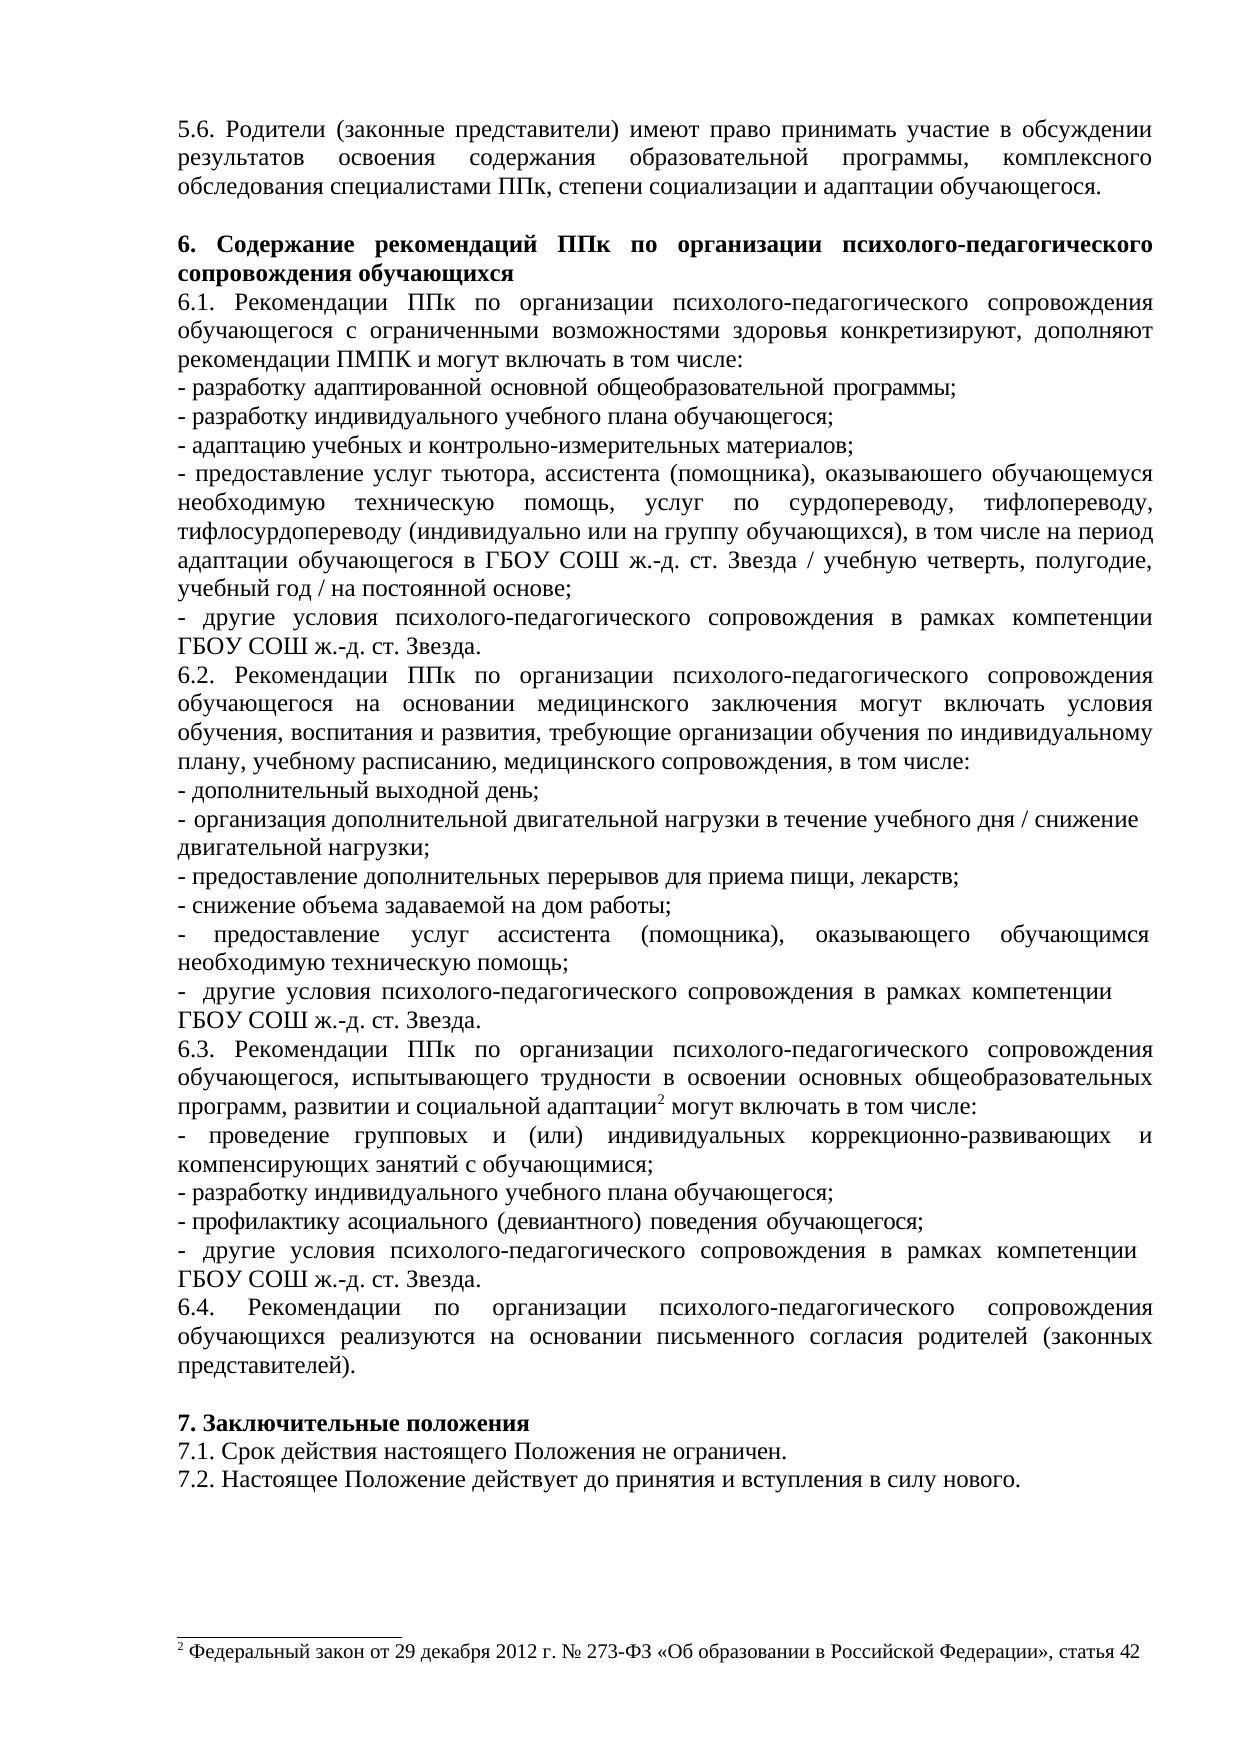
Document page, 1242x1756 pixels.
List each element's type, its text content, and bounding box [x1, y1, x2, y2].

list разработку индивидуального учебного плана обучающегося; [177, 1177, 1177, 1206]
list предоставление услуг тьютора, ассистента (помощника), оказываюшего обучающемуся необходимую техническую помощь, услуг по сурдопереводу, тифлопереводу, тифлосурдопереводу (индивидуально или на группу обучающихся), в том числе на период адаптации обучающегося в ГБОУ СОШ ж.-д. ст. Звезда / учебную четверть, полугодие, учебный год / на постоянной основе; [177, 458, 1154, 602]
list предоставление дополнительных перерывов для приема пищи, лекарств; [177, 861, 1177, 890]
list Рекомендации ППк по организации психолого-педагогического сопровождения обучающегося на основании медицинского заключения могут включать условия обучения, воспитания и развития, требующие организации обучения по индивидуальному плану, учебному расписанию, медицинского сопровождения, в том числе: [177, 660, 1154, 775]
list Заключительные положения [177, 1408, 1177, 1437]
list другие условия психолого-педагогического сопровождения в рамках компетенции ГБОУ СОШ ж.-д. ст. Звезда. [177, 602, 1154, 660]
list предоставление услуг ассистента (помощника), оказывающего обучающимся необходимую техническую помощь; [177, 919, 1150, 976]
list Рекомендации по организации психолого-педагогического сопровождения обучающихся реализуются на основании письменного согласия родителей (законных представителей). [177, 1292, 1154, 1379]
text 2 Федеральный закон от 29 декабря 2012 г. № 273-ФЗ «Об образовании в Российской Федерации», статья 42 [177, 1635, 1177, 1663]
list дополнительный выходной день; [177, 775, 1177, 804]
list другие условия психолого-педагогического сопровождения в рамках компетенции ГБОУ СОШ ж.-д. ст. Звезда. [177, 976, 1138, 1034]
list Рекомендации ППк по организации психолого-педагогического сопровождения обучающегося с ограниченными возможностями здоровья конкретизируют, дополняют рекомендации ПМПК и могут включать в том числе: [177, 287, 1154, 373]
list другие условия психолого-педагогического сопровождения в рамках компетенции ГБОУ СОШ ж.-д. ст. Звезда. [177, 1235, 1153, 1292]
list разработку индивидуального учебного плана обучающегося; [177, 401, 1177, 430]
list Родители (законные представители) имеют право принимать участие в обсуждении результатов освоения содержания образовательной программы, комплексного обследования специалистами ППк, степени социализации и адаптации обучающегося. [177, 114, 1153, 200]
list снижение объема задаваемой на дом работы; [177, 890, 1177, 919]
list адаптацию учебных и контрольно-измерительных материалов; [177, 430, 1177, 458]
list Настоящее Положение действует до принятия и вступления в силу нового. [177, 1465, 1177, 1493]
list профилактику асоциального (девиантного) поведения обучающегося; [177, 1206, 1177, 1235]
list Содержание рекомендаций ППк по организации психолого-педагогического сопровождения обучающихся [177, 230, 1153, 287]
list проведение групповых и (или) индивидуальных коррекционно-развивающих и компенсирующих занятий с обучающимися; [177, 1120, 1154, 1177]
list Рекомендации ППк по организации психолого-педагогического сопровождения обучающегося, испытывающего трудности в освоении основных общеобразовательных программ, развитии и социальной адаптации2 могут включать в том числе: [177, 1034, 1154, 1120]
list Срок действия настоящего Положения не ограничен. [177, 1437, 1177, 1465]
list организация дополнительной двигательной нагрузки в течение учебного дня / снижение двигательной нагрузки; [177, 804, 1154, 861]
list разработку адаптированной основной общеобразовательной программы; [177, 373, 1177, 401]
